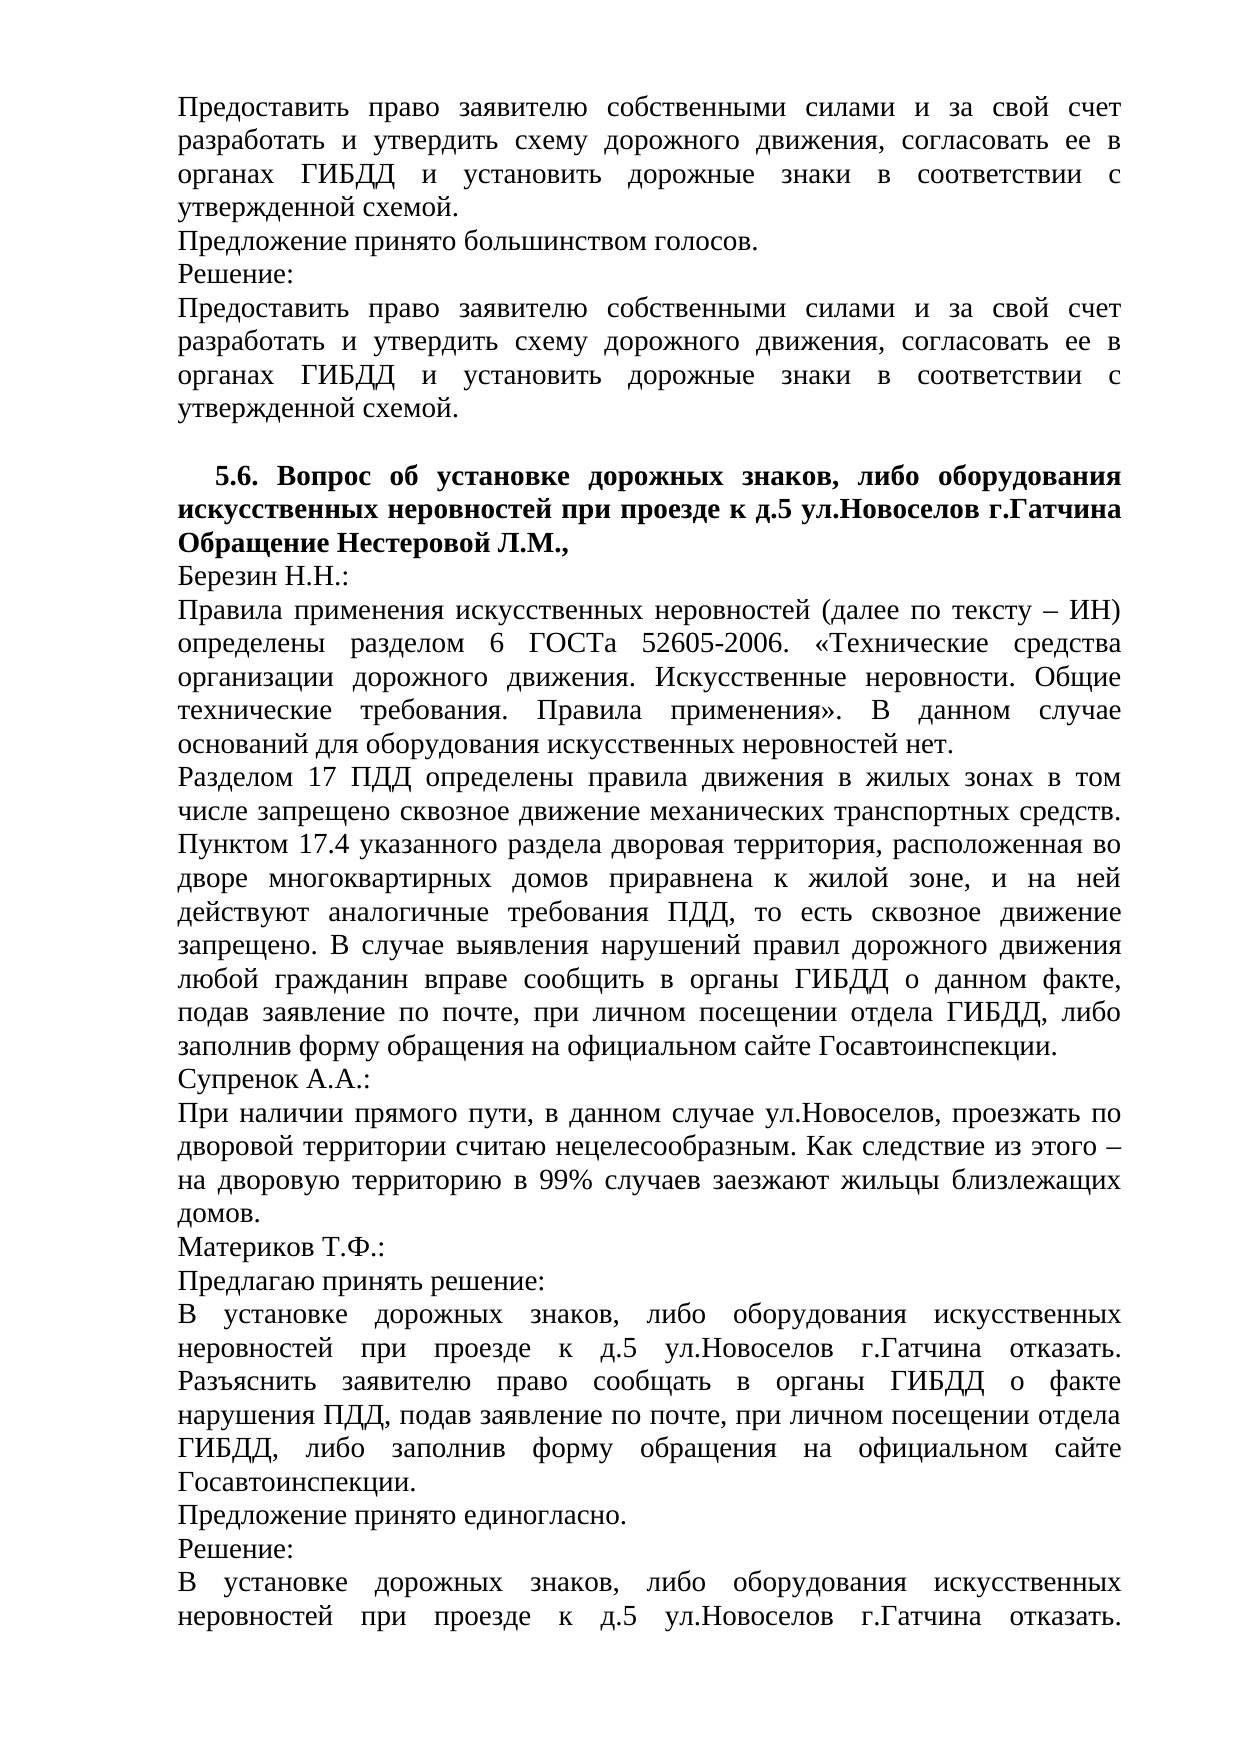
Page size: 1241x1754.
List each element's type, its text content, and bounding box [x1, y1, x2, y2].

text Разделом 17 ПДД определены правила движения в жилых зонах в том числе запрещено сквозное движение механических транспортных средств. Пунктом 17.4 указанного раздела дворовая территория, расположенная во дворе многоквартирных домов приравнена к жилой зоне, и на ней действуют аналогичные требования ПДД, то есть сквозное движение запрещено. В случае выявления нарушений правил дорожного движения любой гражданин вправе сообщить в органы ГИБДД о данном факте, подав заявление по почте, при личном посещении отдела ГИБДД, либо заполнив форму обращения на официальном сайте Госавтоинспекции. [177, 759, 1122, 1061]
text Предлагаю принять решение: [177, 1263, 1122, 1296]
text 5.6. Вопрос об установке дорожных знаков, либо оборудования искусственных неровностей при проезде к д.5 ул.Новоселов г.Гатчина Обращение Нестеровой Л.М., [177, 458, 1122, 558]
text Решение: [177, 1531, 1122, 1564]
text Правила применения искусственных неровностей (далее по тексту – ИН) определены разделом 6 ГОСТа 52605-2006. «Технические средства организации дорожного движения. Искусственные неровности. Общие технические требования. Правила применения». В данном случае оснований для оборудования искусственных неровностей нет. [177, 592, 1122, 759]
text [177, 1564, 1122, 1632]
text Супренок А.А.: [177, 1061, 1122, 1095]
text Березин Н.Н.: [177, 558, 1122, 592]
text Предложение принято большинством голосов. [177, 223, 1122, 256]
text При наличии прямого пути, в данном случае ул.Новоселов, проезжать по дворовой территории считаю нецелесообразным. Как следствие из этого – на дворовую территорию в 99% случаев заезжают жильцы близлежащих домов. [177, 1095, 1122, 1229]
text Решение: [177, 256, 1122, 290]
text Предоставить право заявителю собственными силами и за свой счет разработать и утвердить схему дорожного движения, согласовать ее в органах ГИБДД и установить дорожные знаки в соответствии с утвержденной схемой. [177, 290, 1122, 424]
text Предложение принято единогласно. [177, 1497, 1122, 1531]
text Предоставить право заявителю собственными силами и за свой счет разработать и утвердить схему дорожного движения, согласовать ее в органах ГИБДД и установить дорожные знаки в соответствии с утвержденной схемой. [177, 89, 1122, 223]
text Материков Т.Ф.: [177, 1229, 1122, 1263]
